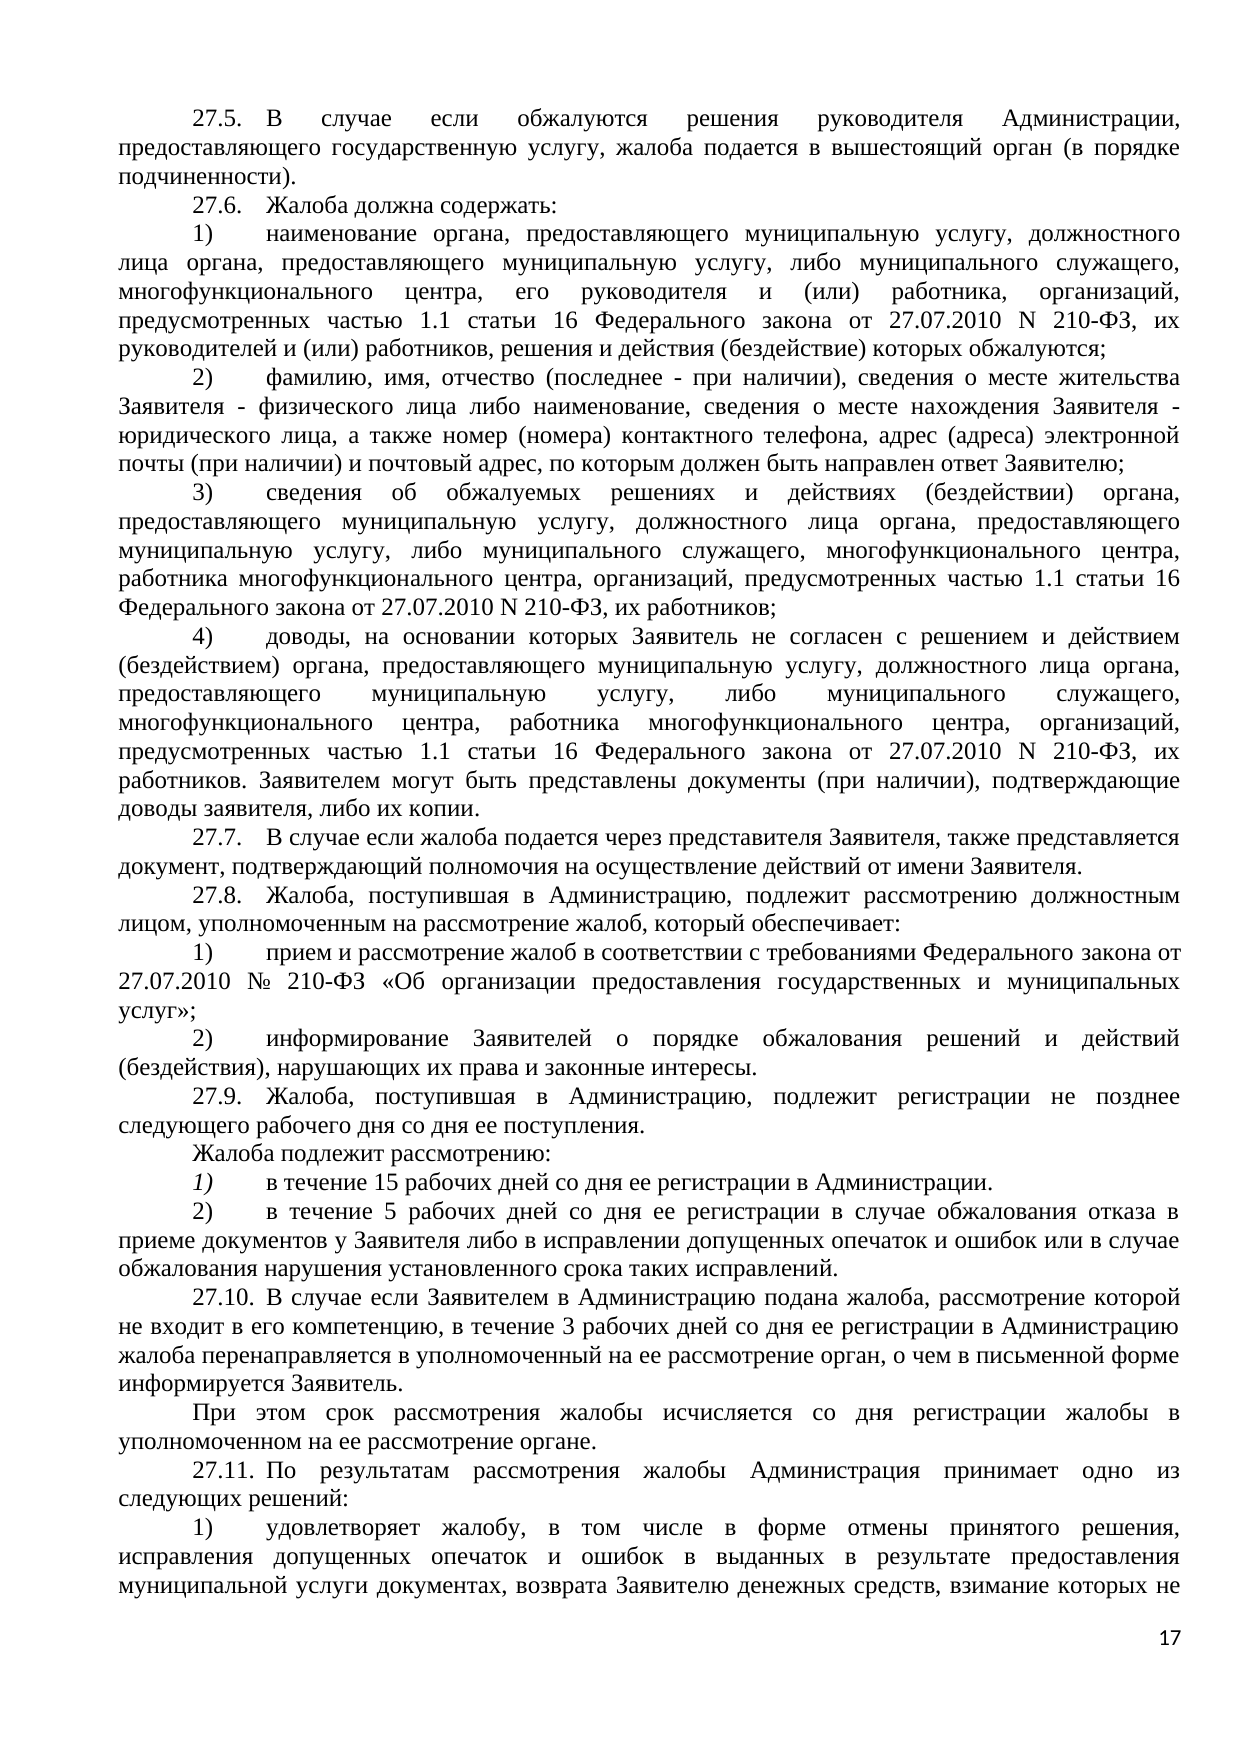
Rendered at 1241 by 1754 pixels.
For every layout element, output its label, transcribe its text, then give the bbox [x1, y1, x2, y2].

list прием и рассмотрение жалоб в соответствии с требованиями Федерального закона от 27.07.2010 № 210-ФЗ «Об организации предоставления государственных и муниципальных услуг»; [118, 937, 1181, 1023]
list фамилию, имя, отчество (последнее - при наличии), сведения о месте жительства Заявителя - физического лица либо наименование, сведения о месте нахождения Заявителя - юридического лица, а также номер (номера) контактного телефона, адрес (адреса) электронной почты (при наличии) и почтовый адрес, по которым должен быть направлен ответ Заявителю; [118, 362, 1181, 477]
text В случае если жалоба подается через представителя Заявителя, также представляется документ, подтверждающий полномочия на осуществление действий от имени Заявителя. [118, 822, 1181, 880]
list При этом срок рассмотрения жалобы исчисляется со дня регистрации жалобы в уполномоченном на ее рассмотрение органе. [118, 1397, 1181, 1455]
text В случае если Заявителем в Администрацию подана жалоба, рассмотрение которой не входит в его компетенцию, в течение 3 рабочих дней со дня ее регистрации в Администрацию жалоба перенаправляется в уполномоченный на ее рассмотрение орган, о чем в письменной форме информируется Заявитель. [118, 1282, 1181, 1397]
text Жалоба, поступившая в Администрацию, подлежит рассмотрению должностным лицом, уполномоченным на рассмотрение жалоб, который обеспечивает: [118, 880, 1181, 937]
text В случае если обжалуются решения руководителя Администрации, предоставляющего государственную услугу, жалоба подается в вышестоящий орган (в порядке подчиненности). [118, 103, 1181, 190]
text Жалоба подлежит рассмотрению: [118, 1138, 1181, 1167]
list в течение 5 рабочих дней со дня ее регистрации в случае обжалования отказа в приеме документов у Заявителя либо в исправлении допущенных опечаток и ошибок или в случае обжалования нарушения установленного срока таких исправлений. [118, 1196, 1181, 1282]
text По результатам рассмотрения жалобы Администрация принимает одно из следующих решений: [118, 1455, 1181, 1512]
list в течение 15 рабочих дней со дня ее регистрации в Администрации. [118, 1167, 1181, 1196]
text Жалоба, поступившая в Администрацию, подлежит регистрации не позднее следующего рабочего дня со дня ее поступления. [118, 1081, 1181, 1138]
text Жалоба должна содержать: [118, 190, 1181, 218]
list сведения об обжалуемых решениях и действиях (бездействии) органа, предоставляющего муниципальную услугу, должностного лица органа, предоставляющего муниципальную услугу, либо муниципального служащего, многофункционального центра, работника многофункционального центра, организаций, предусмотренных частью 1.1 статьи 16 Федерального закона от 27.07.2010 N 210-ФЗ, их работников; [118, 477, 1181, 621]
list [118, 1512, 1181, 1598]
list информирование Заявителей о порядке обжалования решений и действий (бездействия), нарушающих их права и законные интересы. [118, 1023, 1181, 1081]
list доводы, на основании которых Заявитель не согласен с решением и действием (бездействием) органа, предоставляющего муниципальную услугу, должностного лица органа, предоставляющего муниципальную услугу, либо муниципального служащего, многофункционального центра, работника многофункционального центра, организаций, предусмотренных частью 1.1 статьи 16 Федерального закона от 27.07.2010 N 210-ФЗ, их работников. Заявителем могут быть представлены документы (при наличии), подтверждающие доводы заявителя, либо их копии. [118, 621, 1181, 822]
list наименование органа, предоставляющего муниципальную услугу, должностного лица органа, предоставляющего муниципальную услугу, либо муниципального служащего, многофункционального центра, его руководителя и (или) работника, организаций, предусмотренных частью 1.1 статьи 16 Федерального закона от 27.07.2010 N 210-ФЗ, их руководителей и (или) работников, решения и действия (бездействие) которых обжалуются; [118, 218, 1181, 362]
